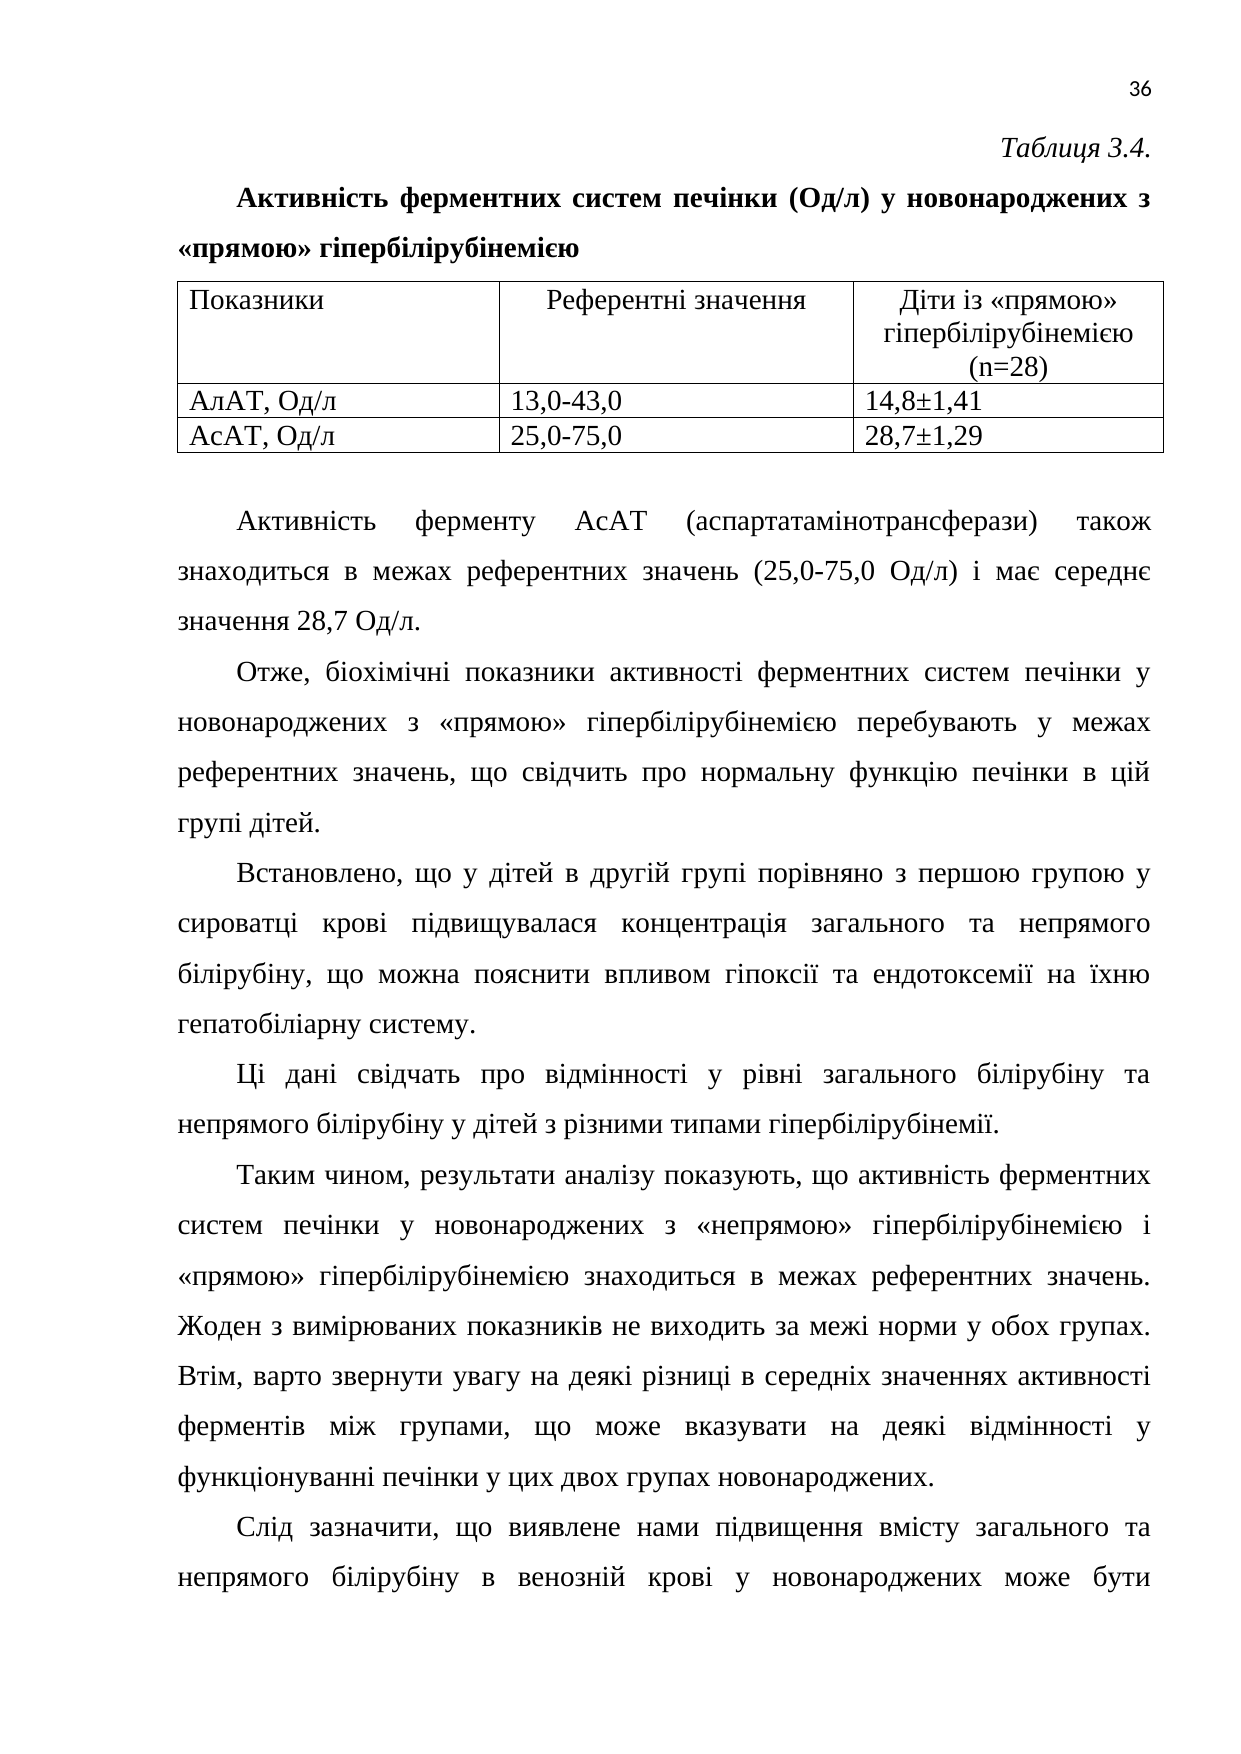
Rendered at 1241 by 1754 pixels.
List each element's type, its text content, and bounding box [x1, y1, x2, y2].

text Активність ферментних систем печінки (Од/л) у новонароджених з «прямою» гіпербілірубінемією [177, 180, 1152, 264]
table_cell 14,8±1,41 [854, 384, 1163, 417]
text Таким чином, результати аналізу показують, що активність ферментних систем печінки у новонароджених з «непрямою» гіпербілірубінемією і «прямою» гіпербілірубінемією знаходиться в межах референтних значень. Жоден з вимірюваних показників не виходить за межі норми у обох групах. Втім, варто звернути увагу на деякі різниці в середніх значеннях активності ферментів між групами, що може вказувати на деякі відмінності у функціонуванні печінки у цих двох групах новонароджених. [177, 1157, 1152, 1492]
text Отже, біохімічні показники активності ферментних систем печінки у новонароджених з «прямою» гіпербілірубінемією перебувають у межах референтних значень, що свідчить про нормальну функцію печінки в цій групі дітей. [177, 654, 1152, 838]
table_cell 25,0-75,0 [500, 418, 853, 452]
table_header Діти із «прямою» гіпербілірубінемією (n=28) [854, 282, 1163, 382]
table_cell 13,0-43,0 [500, 384, 853, 417]
table_cell 28,7±1,29 [854, 418, 1163, 452]
text Активність ферменту АсАТ (аспартатамінотрансферази) також знаходиться в межах референтних значень (25,0-75,0 Од/л) і має середнє значення 28,7 Од/л. [177, 503, 1152, 637]
text Ці дані свідчать про відмінності у рівні загального білірубіну та непрямого білірубіну у дітей з різними типами гіпербілірубінемії. [177, 1056, 1152, 1140]
text Встановлено, що у дітей в другій групі порівняно з першою групою у сироватці крові підвищувалася концентрація загального та непрямого білірубіну, що можна пояснити впливом гіпоксії та ендотоксемії на їхню гепатобіліарну систему. [177, 855, 1152, 1039]
table_cell АлАТ, Од/л [178, 384, 499, 417]
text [177, 1509, 1152, 1593]
text Таблиця 3.4. [177, 130, 1152, 163]
table_cell АсАТ, Од/л [178, 418, 499, 452]
table_header Референтні значення [500, 282, 853, 382]
table_header Показники [178, 282, 499, 382]
